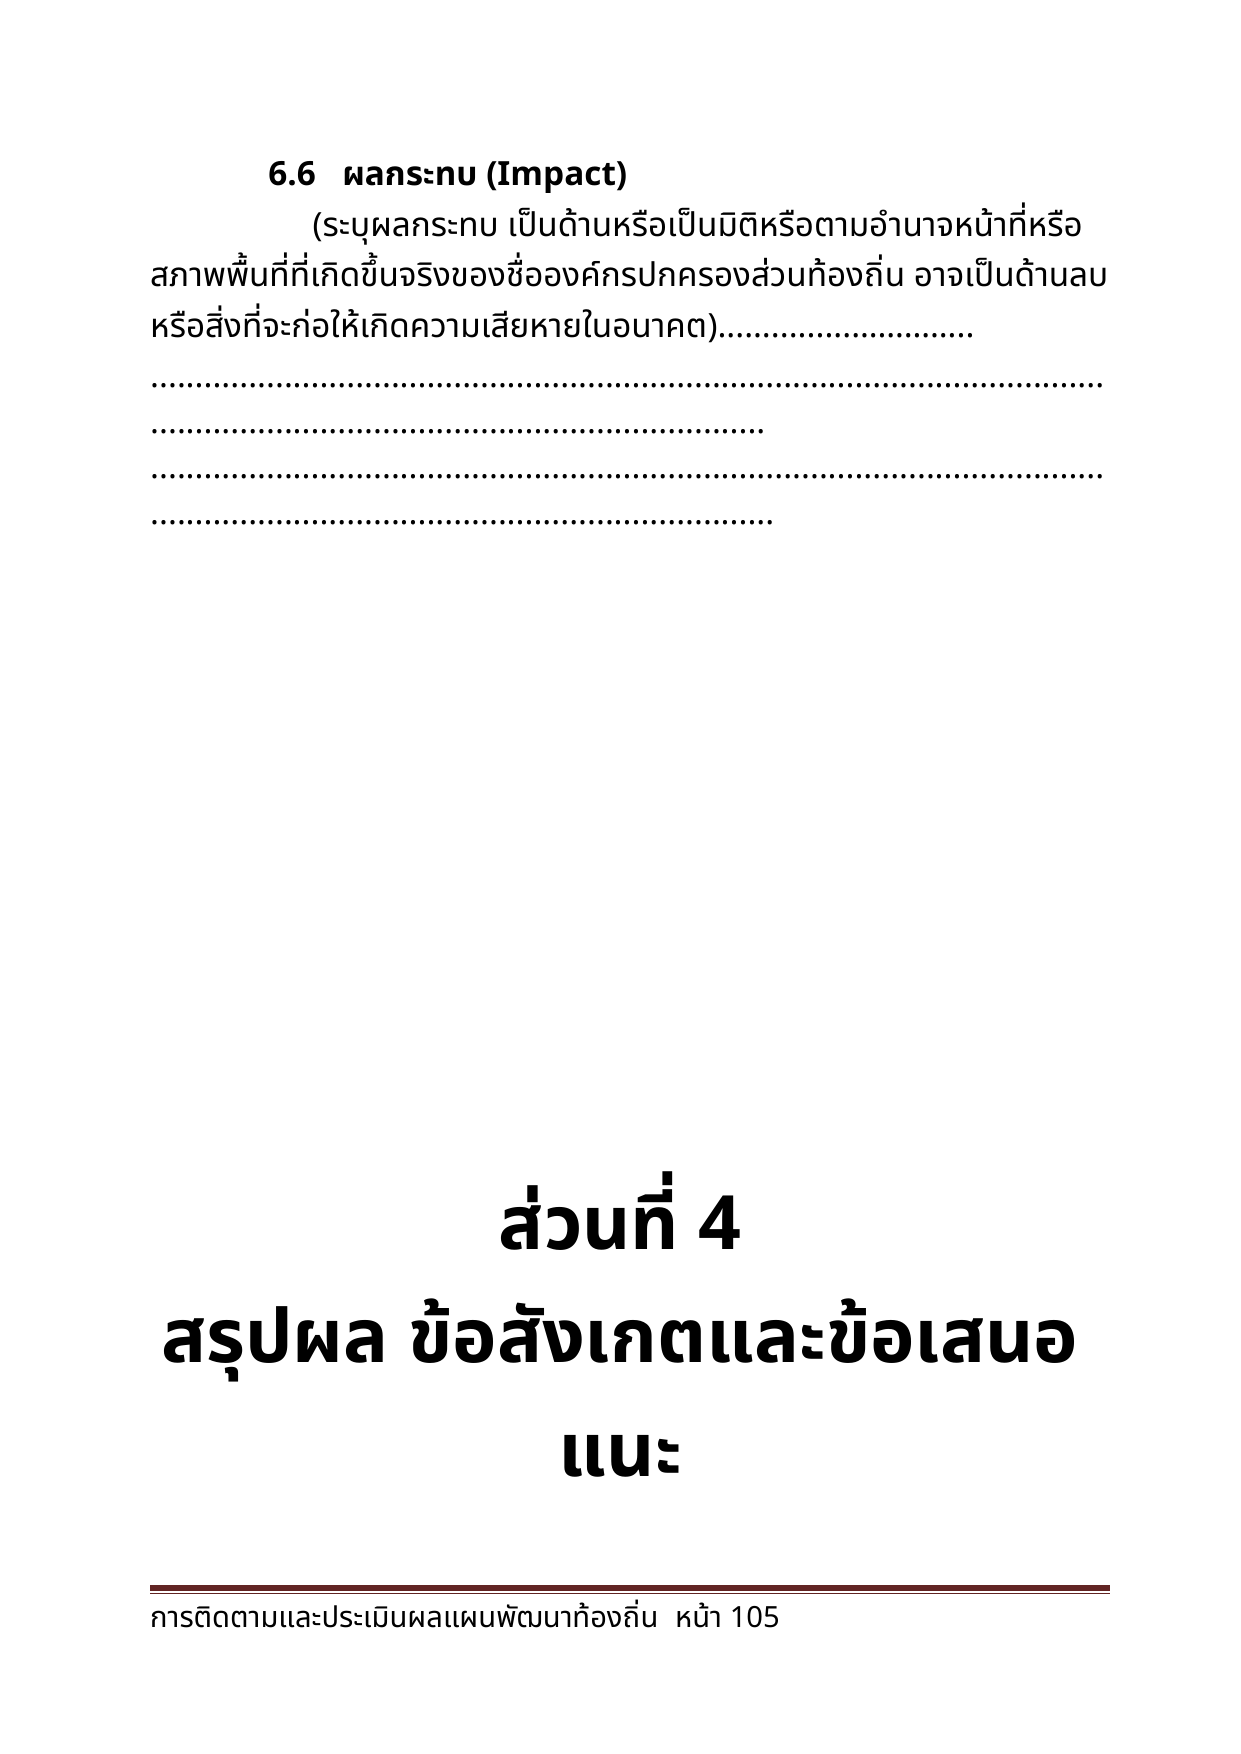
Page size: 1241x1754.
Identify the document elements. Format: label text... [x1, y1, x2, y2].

text 6.6 ผลกระทบ (Impact) [150, 150, 1110, 201]
text (ระบุผลกระทบ เป็นด้านหรือเป็นมิติหรือตามอำนาจหน้าที่หรือสภาพพื้นที่ที่เกิดขึ้นจริงของชื่อองค์กรปกครองส่วนท้องถิ่น อาจเป็นด้านลบหรือสิ่งที่จะก่อให้เกิดความเสียหายในอนาคต)...............………….. [150, 201, 1110, 352]
text ส่วนที่ 4 [150, 1169, 1090, 1283]
text สรุปผล ข้อสังเกตและข้อเสนอแนะ [150, 1283, 1090, 1510]
